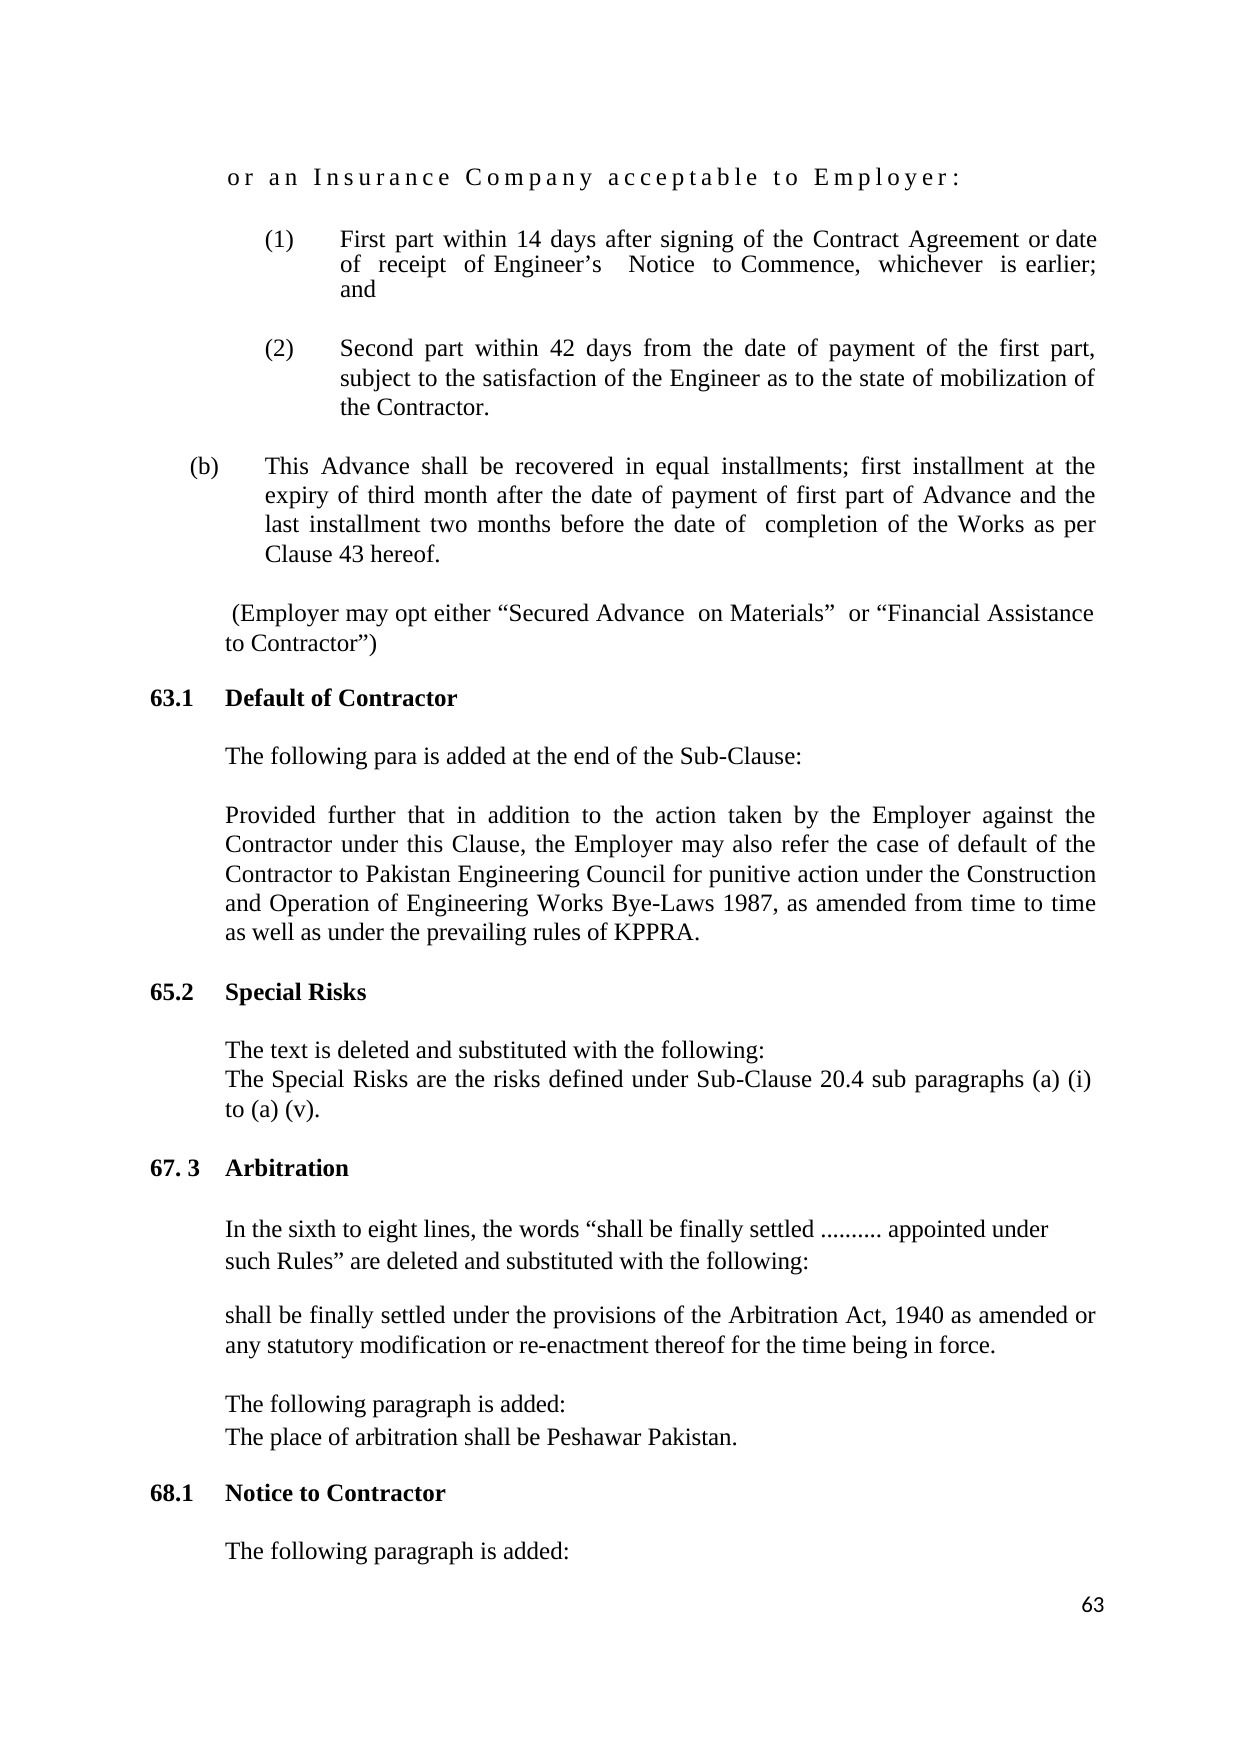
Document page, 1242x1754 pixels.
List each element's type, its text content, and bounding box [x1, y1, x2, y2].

text such Rules” are deleted and substituted with the following: [225, 1246, 819, 1276]
text The following paragraph is added: [225, 1389, 573, 1417]
text 65.2 Special Risks [150, 977, 1104, 1005]
text (Employer may opt either “Secured Advance on Materials” or “Financial Assistance to Contractor”) [225, 597, 1095, 657]
text (1) First part within 14 days after signing of the Contract Agreement or date of receipt of Engineer’s Notice to Commence, whichever is earlier; and [264, 227, 1098, 302]
text The following para is added at the end of the Sub-Clause: [225, 741, 805, 770]
text Provided further that in addition to the action taken by the Employer against the Contractor under this Clause, the Employer may also refer the case of default of the Contractor to Pakistan Engineering Council for punitive action under the Construction and Operation of Engineering Works Bye-Laws 1987, as amended from time to time as well as under the prevailing rules of KPPRA. [225, 800, 1096, 946]
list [189, 162, 1094, 191]
text 68.1 Notice to Contractor [150, 1478, 1104, 1506]
text (b) This Advance shall be recovered in equal installments; first installment at the expiry of third month after the date of payment of first part of Advance and the last installment two months before the date of completion of the Works as per Clause 43 hereof. [189, 451, 1096, 567]
text The text is deleted and substituted with the following: [225, 1035, 768, 1064]
text The following paragraph is added: [225, 1536, 573, 1565]
text to (a) (v). [225, 1094, 325, 1123]
text The place of arbitration shall be Peshawar Pakistan. [225, 1417, 833, 1452]
text (2) Second part within 42 days from the date of payment of the first part, subject to the satisfaction of the Engineer as to the state of mobilization of the Contractor. [264, 333, 1096, 421]
text shall be finally settled under the provisions of the Arbitration Act, 1940 as amended or any statutory modification or re-enactment thereof for the time being in force. [225, 1301, 1096, 1358]
text The Special Risks are the risks defined under Sub-Clause 20.4 sub paragraphs (a) (i) [225, 1064, 1096, 1093]
text 67. 3 Arbitration [150, 1153, 1104, 1182]
text In the sixth to eight lines, the words “shall be finally settled .......... appointed under [225, 1208, 1097, 1246]
text 63.1 Default of Contractor [150, 683, 1104, 711]
